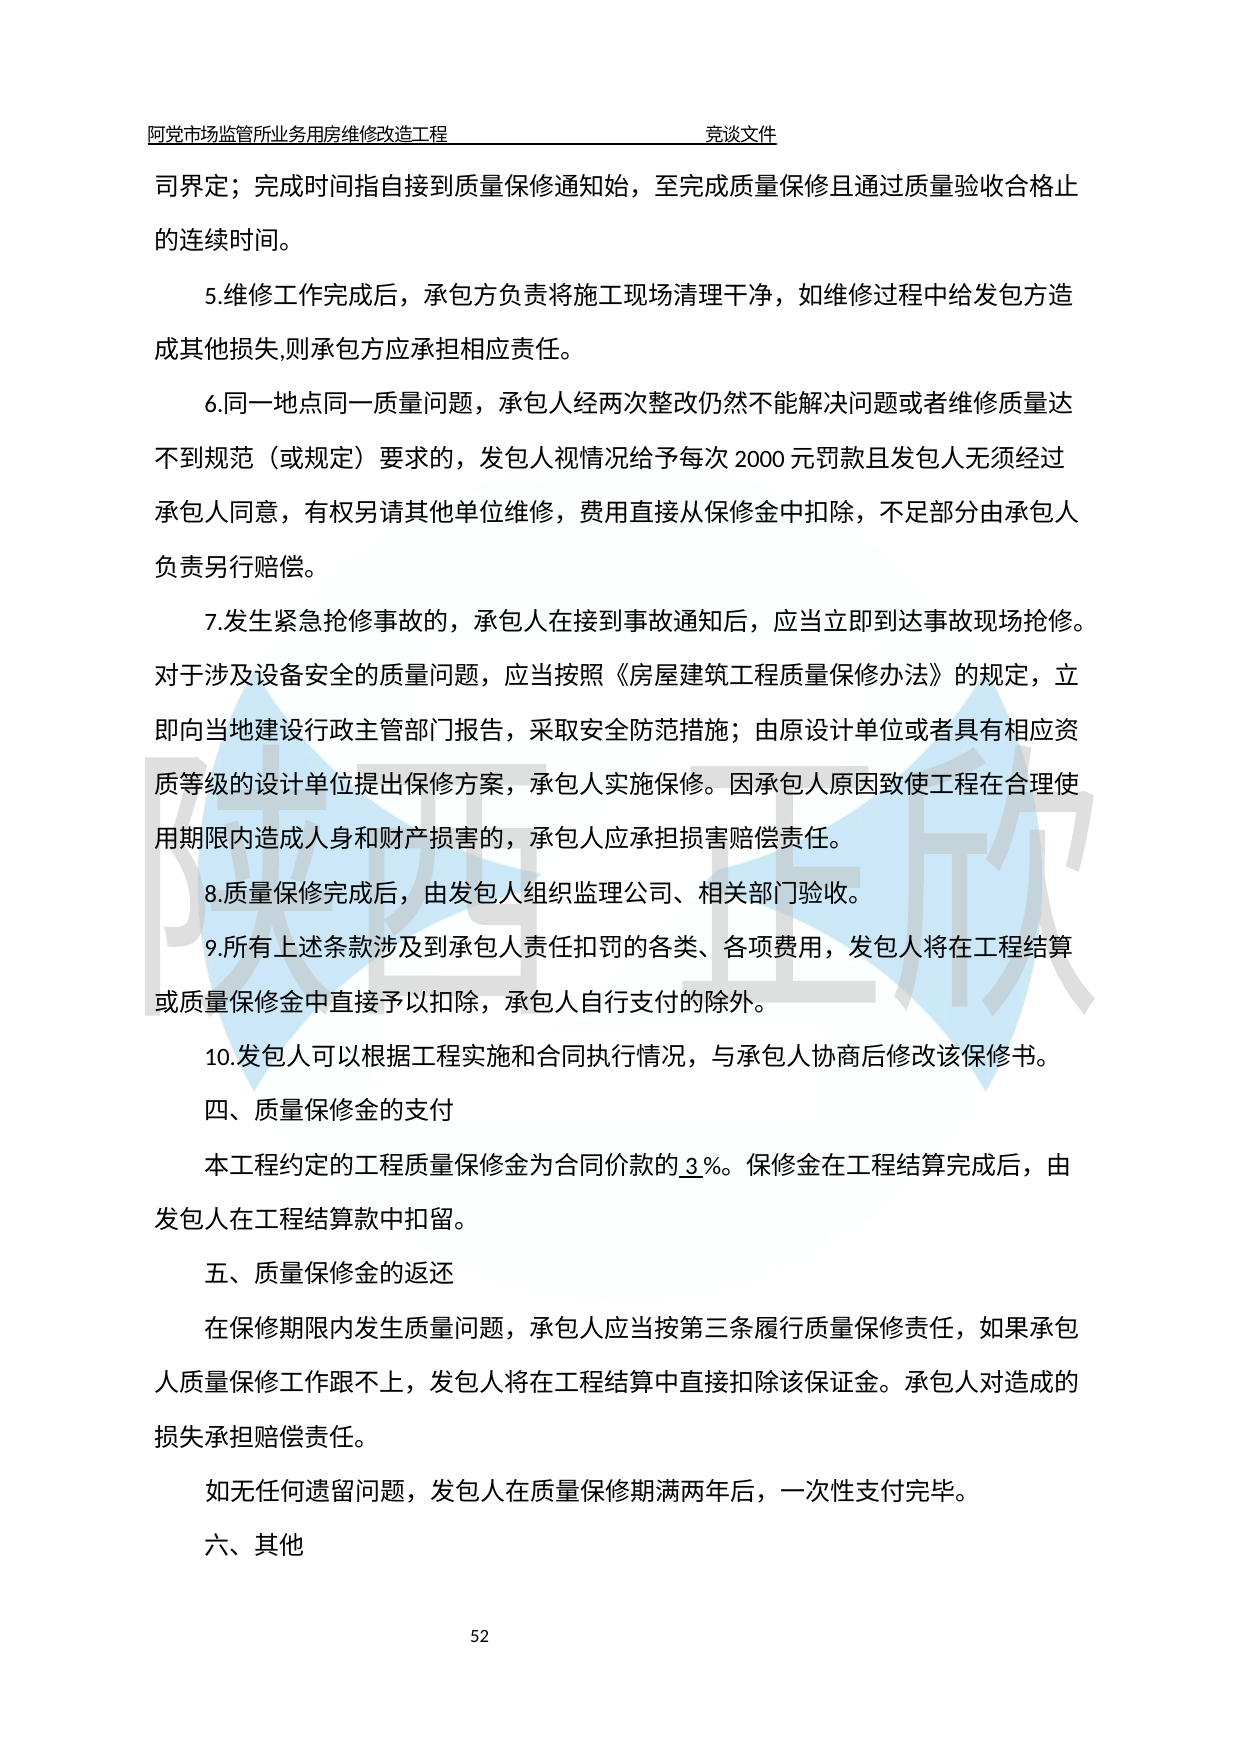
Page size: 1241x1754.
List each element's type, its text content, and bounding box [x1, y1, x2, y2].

text 7.发生紧急抢修事故的，承包人在接到事故通知后，应当立即到达事故现场抢修。对于涉及设备安全的质量问题，应当按照《房屋建筑工程质量保修办法》的规定，立即向当地建设行政主管部门报告，采取安全防范措施；由原设计单位或者具有相应资质等级的设计单位提出保修方案，承包人实施保修。因承包人原因致使工程在合理使用期限内造成人身和财产损害的，承包人应承担损害赔偿责任。 [154, 601, 1086, 855]
text 10.发包人可以根据工程实施和合同执行情况，与承包人协商后修改该保修书。 [154, 1036, 1086, 1073]
text 如无任何遗留问题，发包人在质量保修期满两年后，一次性支付完毕。 [154, 1471, 1086, 1508]
text 5.维修工作完成后，承包方负责将施工现场清理干净，如维修过程中给发包方造成其他损失,则承包方应承担相应责任。 [154, 275, 1086, 366]
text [154, 166, 1086, 257]
text 在保修期限内发生质量问题，承包人应当按第三条履行质量保修责任，如果承包人质量保修工作跟不上，发包人将在工程结算中直接扣除该保证金。承包人对造成的损失承担赔偿责任。 [154, 1308, 1086, 1453]
text 五、质量保修金的返还 [154, 1254, 1086, 1290]
text 四、质量保修金的支付 [154, 1091, 1086, 1127]
text 本工程约定的工程质量保修金为合同价款的 3 %。保修金在工程结算完成后，由发包人在工程结算款中扣留。 [154, 1145, 1086, 1236]
text 六、其他 [154, 1526, 1086, 1562]
text 8.质量保修完成后，由发包人组织监理公司、相关部门验收。 [154, 873, 1086, 909]
text 9.所有上述条款涉及到承包人责任扣罚的各类、各项费用，发包人将在工程结算或质量保修金中直接予以扣除，承包人自行支付的除外。 [154, 928, 1086, 1018]
text 6.同一地点同一质量问题，承包人经两次整改仍然不能解决问题或者维修质量达不到规范（或规定）要求的，发包人视情况给予每次2000元罚款且发包人无须经过承包人同意，有权另请其他单位维修，费用直接从保修金中扣除，不足部分由承包人负责另行赔偿。 [154, 384, 1086, 583]
